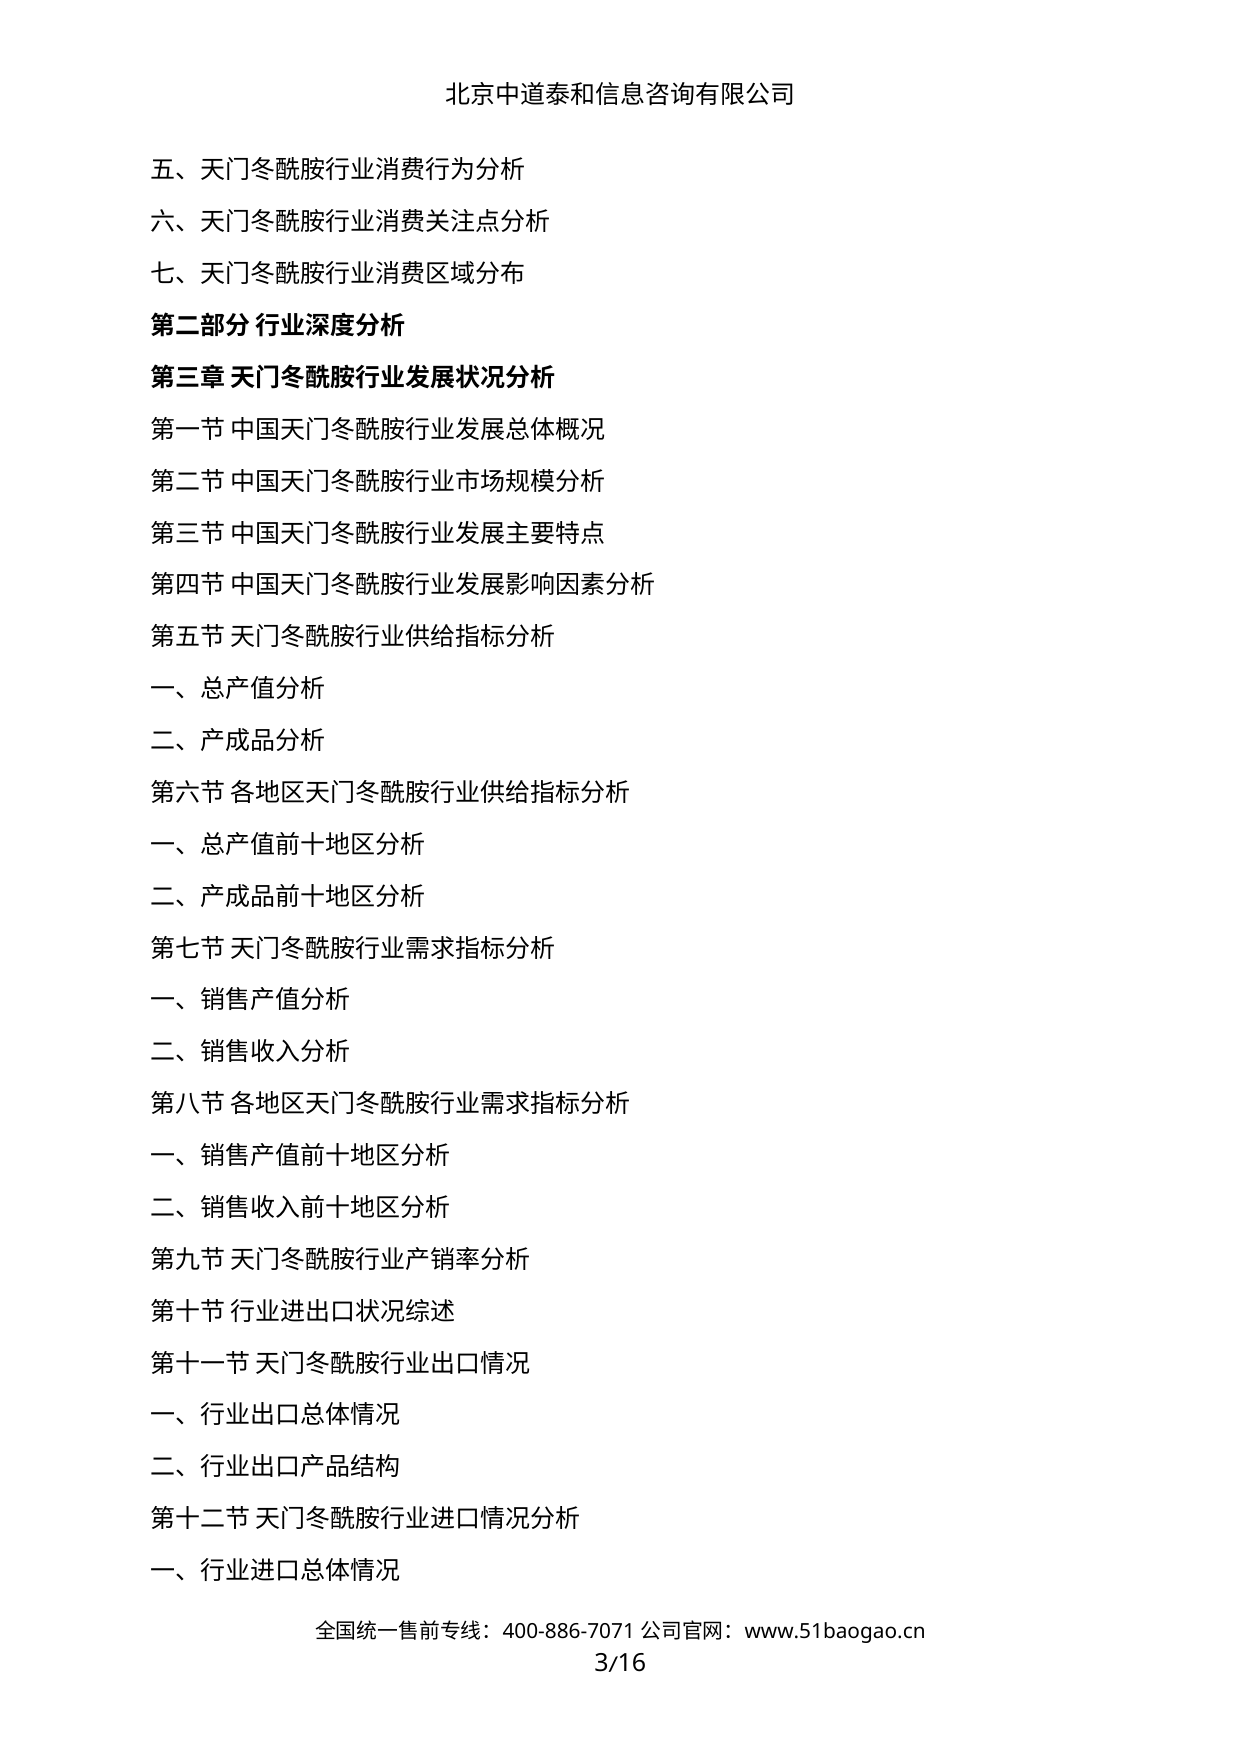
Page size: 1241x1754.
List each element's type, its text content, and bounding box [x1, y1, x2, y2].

text 二、销售收入分析 [150, 1032, 1090, 1068]
text 六、天门冬酰胺行业消费关注点分析 [150, 202, 1090, 238]
text 二、行业出口产品结构 [150, 1447, 1090, 1483]
text 二、销售收入前十地区分析 [150, 1187, 1090, 1224]
text 第十一节 天门冬酰胺行业出口情况 [150, 1343, 1090, 1379]
text 二、产成品分析 [150, 721, 1090, 757]
text 第十节 行业进出口状况综述 [150, 1291, 1090, 1327]
text 一、销售产值分析 [150, 980, 1090, 1016]
text 第二部分 行业深度分析 [150, 306, 1090, 342]
text 第十二节 天门冬酰胺行业进口情况分析 [150, 1499, 1090, 1535]
text 一、销售产值前十地区分析 [150, 1136, 1090, 1172]
text 一、行业进口总体情况 [150, 1551, 1090, 1587]
text 第九节 天门冬酰胺行业产销率分析 [150, 1239, 1090, 1276]
text 五、天门冬酰胺行业消费行为分析 [150, 150, 1090, 186]
text 一、总产值分析 [150, 669, 1090, 705]
text 七、天门冬酰胺行业消费区域分布 [150, 254, 1090, 290]
text 第七节 天门冬酰胺行业需求指标分析 [150, 928, 1090, 964]
text 一、总产值前十地区分析 [150, 824, 1090, 861]
text 二、产成品前十地区分析 [150, 876, 1090, 912]
text 第三节 中国天门冬酰胺行业发展主要特点 [150, 513, 1090, 549]
text 第六节 各地区天门冬酰胺行业供给指标分析 [150, 772, 1090, 809]
text 第八节 各地区天门冬酰胺行业需求指标分析 [150, 1084, 1090, 1120]
text 一、行业出口总体情况 [150, 1395, 1090, 1431]
text 第五节 天门冬酰胺行业供给指标分析 [150, 617, 1090, 653]
text 第三章 天门冬酰胺行业发展状况分析 [150, 357, 1090, 394]
text 第四节 中国天门冬酰胺行业发展影响因素分析 [150, 565, 1090, 601]
text 第一节 中国天门冬酰胺行业发展总体概况 [150, 409, 1090, 446]
text 第二节 中国天门冬酰胺行业市场规模分析 [150, 461, 1090, 497]
